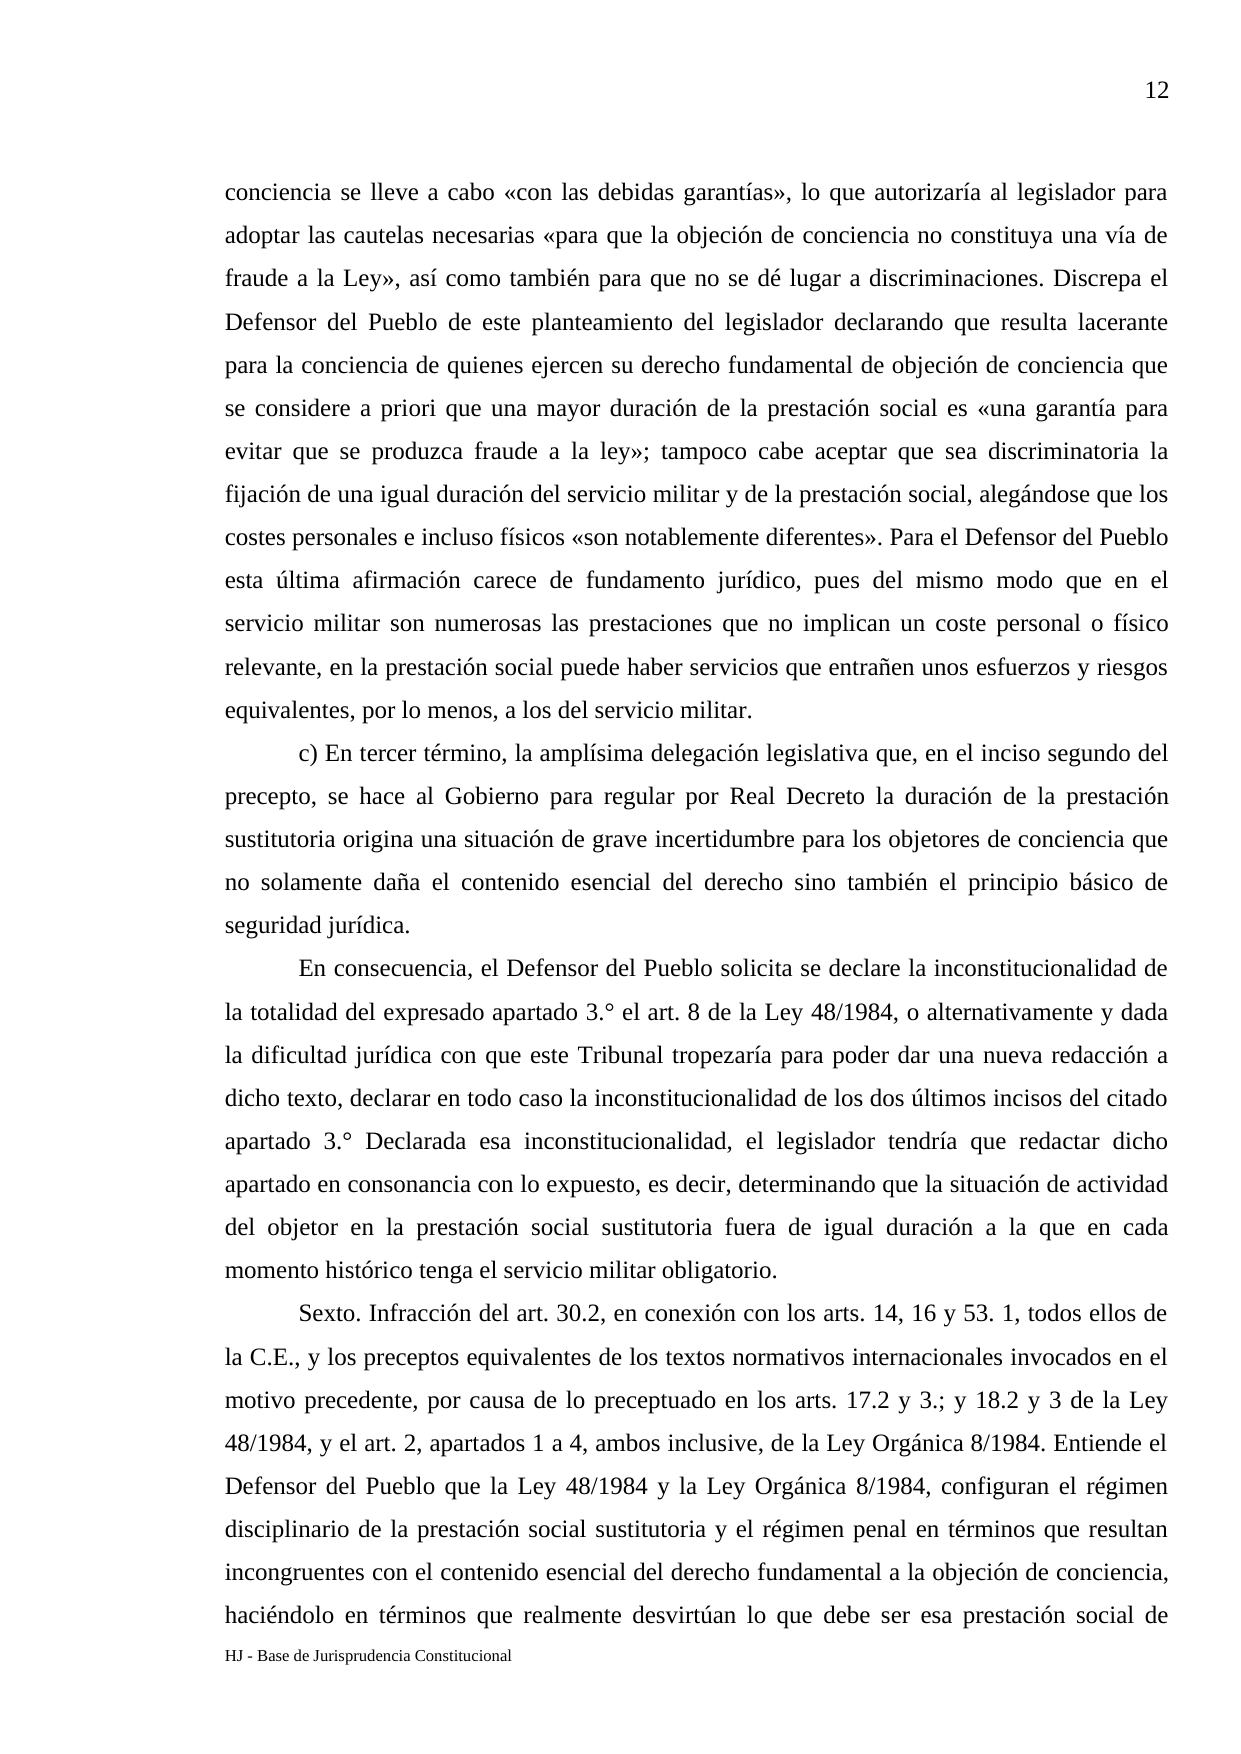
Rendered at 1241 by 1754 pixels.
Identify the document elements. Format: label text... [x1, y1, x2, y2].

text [224, 1298, 1169, 1629]
text En consecuencia, el Defensor del Pueblo solicita se declare la inconstitucionalidad de la totalidad del expresado apartado 3.° el art. 8 de la Ley 48/1984, o alternativamente y dada la dificultad jurídica con que este Tribunal tropezaría para poder dar una nueva redacción a dicho texto, declarar en todo caso la inconstitucionalidad de los dos últimos incisos del citado apartado 3.° Declarada esa inconstitucionalidad, el legislador tendría que redactar dicho apartado en consonancia con lo expuesto, es decir, determinando que la situación de actividad del objetor en la prestación social sustitutoria fuera de igual duración a la que en cada momento histórico tenga el servicio militar obligatorio. [224, 953, 1169, 1284]
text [224, 177, 1169, 723]
text c) En tercer término, la amplísima delegación legislativa que, en el inciso segundo del precepto, se hace al Gobierno para regular por Real Decreto la duración de la prestación sustitutoria origina una situación de grave incertidumbre para los objetores de conciencia que no solamente daña el contenido esencial del derecho sino también el principio básico de seguridad jurídica. [224, 738, 1169, 939]
